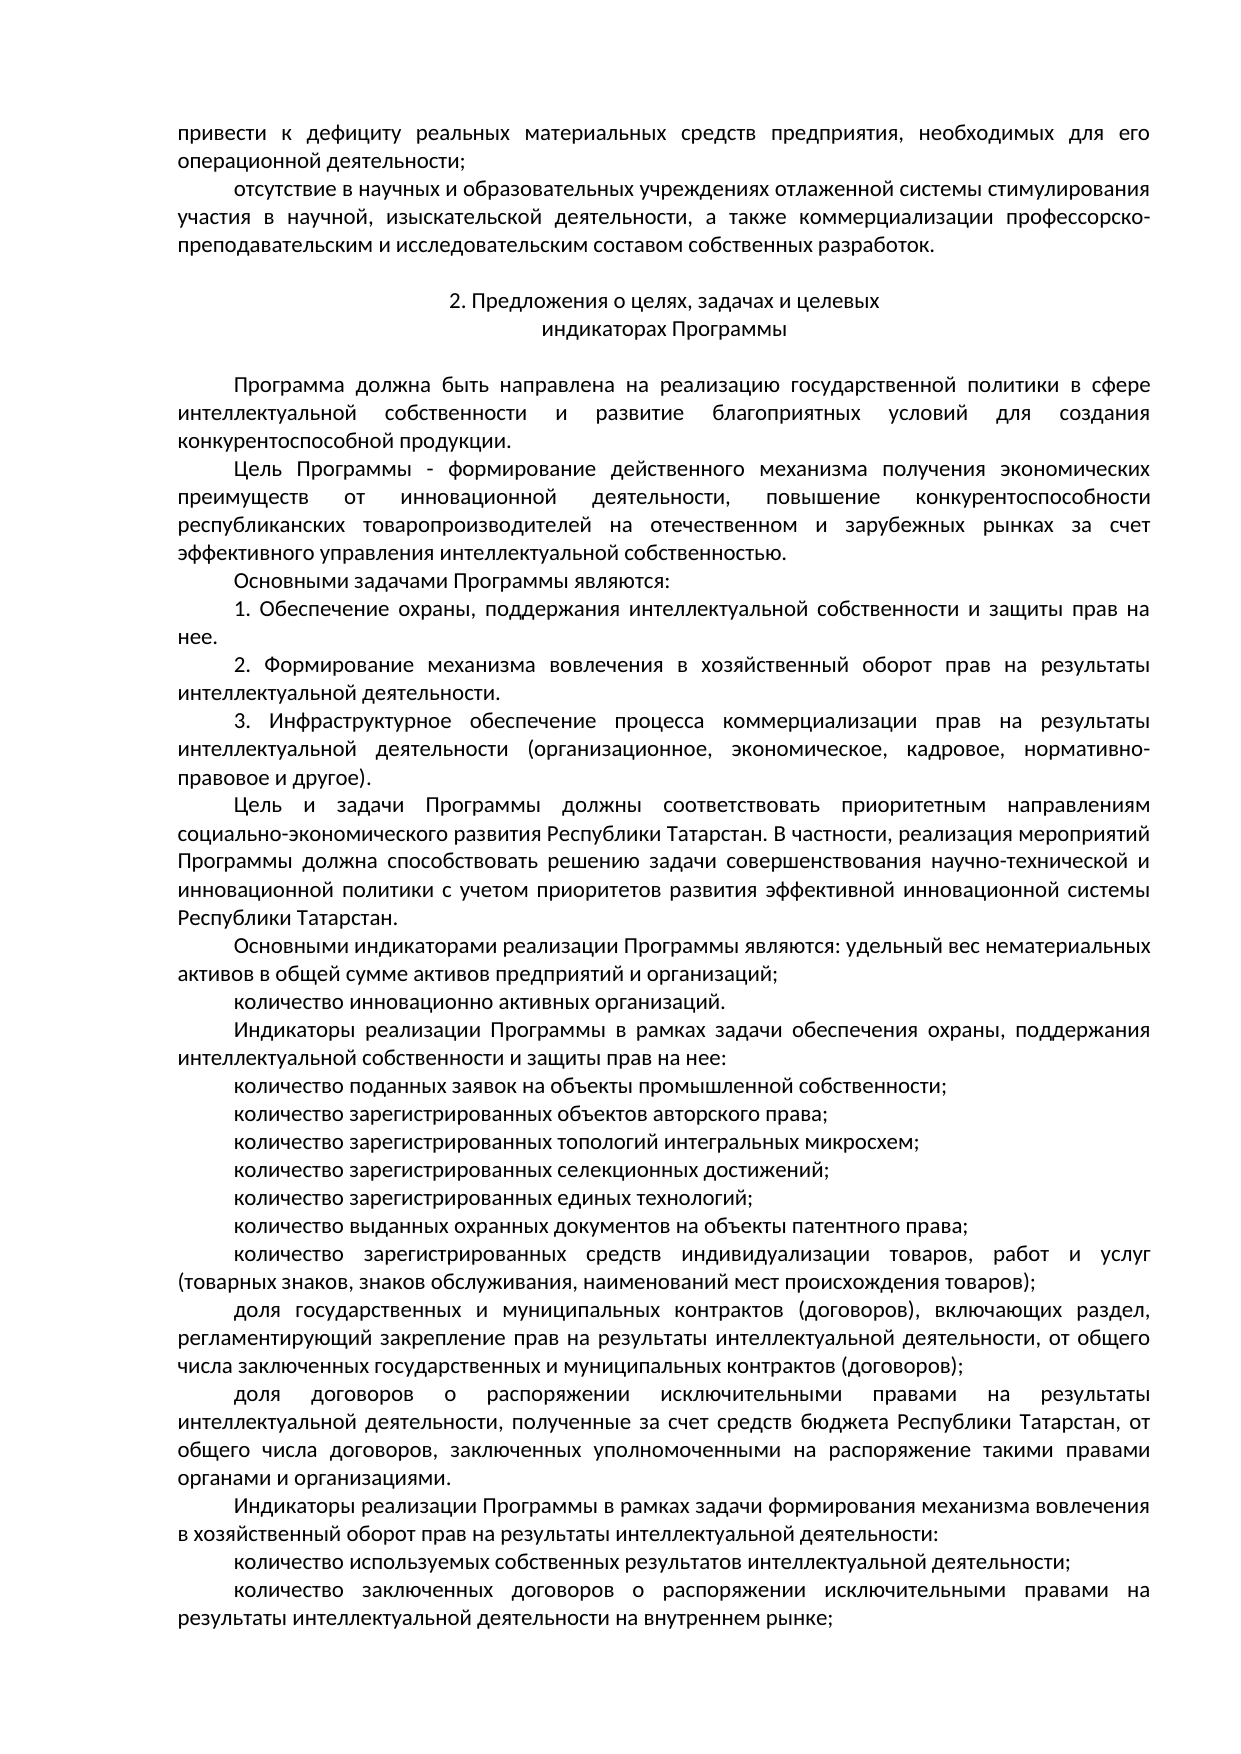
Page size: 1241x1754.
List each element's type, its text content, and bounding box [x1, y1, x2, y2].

text Индикаторы реализации Программы в рамках задачи формирования механизма вовлечения в хозяйственный оборот прав на результаты интеллектуальной деятельности: [177, 1491, 1152, 1547]
text количество инновационно активных организаций. [177, 987, 1152, 1015]
text 3. Инфраструктурное обеспечение процесса коммерциализации прав на результаты интеллектуальной деятельности (организационное, экономическое, кадровое, нормативно-правовое и другое). [177, 707, 1152, 791]
text количество выданных охранных документов на объекты патентного права; [177, 1211, 1152, 1239]
text количество зарегистрированных средств индивидуализации товаров, работ и услуг (товарных знаков, знаков обслуживания, наименований мест происхождения товаров); [177, 1239, 1152, 1295]
text количество зарегистрированных топологий интегральных микросхем; [177, 1127, 1152, 1155]
text 1. Обеспечение охраны, поддержания интеллектуальной собственности и защиты прав на нее. [177, 594, 1152, 651]
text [177, 118, 1152, 174]
text количество зарегистрированных единых технологий; [177, 1183, 1152, 1211]
text Программа должна быть направлена на реализацию государственной политики в сфере интеллектуальной собственности и развитие благоприятных условий для создания конкурентоспособной продукции. [177, 370, 1152, 454]
text количество используемых собственных результатов интеллектуальной деятельности; [177, 1547, 1152, 1575]
text Индикаторы реализации Программы в рамках задачи обеспечения охраны, поддержания интеллектуальной собственности и защиты прав на нее: [177, 1015, 1152, 1071]
text 2. Формирование механизма вовлечения в хозяйственный оборот прав на результаты интеллектуальной деятельности. [177, 651, 1152, 707]
text Основными индикаторами реализации Программы являются: удельный вес нематериальных активов в общей сумме активов предприятий и организаций; [177, 931, 1152, 987]
text количество зарегистрированных селекционных достижений; [177, 1155, 1152, 1183]
text количество зарегистрированных объектов авторского права; [177, 1099, 1152, 1127]
text 2. Предложения о целях, задачах и целевых [177, 286, 1152, 314]
text индикаторах Программы [177, 314, 1152, 342]
text Цель Программы - формирование действенного механизма получения экономических преимуществ от инновационной деятельности, повышение конкурентоспособности республиканских товаропроизводителей на отечественном и зарубежных рынках за счет эффективного управления интеллектуальной собственностью. [177, 454, 1152, 566]
text доля государственных и муниципальных контрактов (договоров), включающих раздел, регламентирующий закрепление прав на результаты интеллектуальной деятельности, от общего числа заключенных государственных и муниципальных контрактов (договоров); [177, 1295, 1152, 1379]
text Цель и задачи Программы должны соответствовать приоритетным направлениям социально-экономического развития Республики Татарстан. В частности, реализация мероприятий Программы должна способствовать решению задачи совершенствования научно-технической и инновационной политики с учетом приоритетов развития эффективной инновационной системы Республики Татарстан. [177, 791, 1152, 931]
text отсутствие в научных и образовательных учреждениях отлаженной системы стимулирования участия в научной, изыскательской деятельности, а также коммерциализации профессорско-преподавательским и исследовательским составом собственных разработок. [177, 174, 1152, 258]
text количество заключенных договоров о распоряжении исключительными правами на результаты интеллектуальной деятельности на внутреннем рынке; [177, 1575, 1152, 1631]
text доля договоров о распоряжении исключительными правами на результаты интеллектуальной деятельности, полученные за счет средств бюджета Республики Татарстан, от общего числа договоров, заключенных уполномоченными на распоряжение такими правами органами и организациями. [177, 1379, 1152, 1491]
text Основными задачами Программы являются: [177, 566, 1152, 594]
text количество поданных заявок на объекты промышленной собственности; [177, 1071, 1152, 1099]
